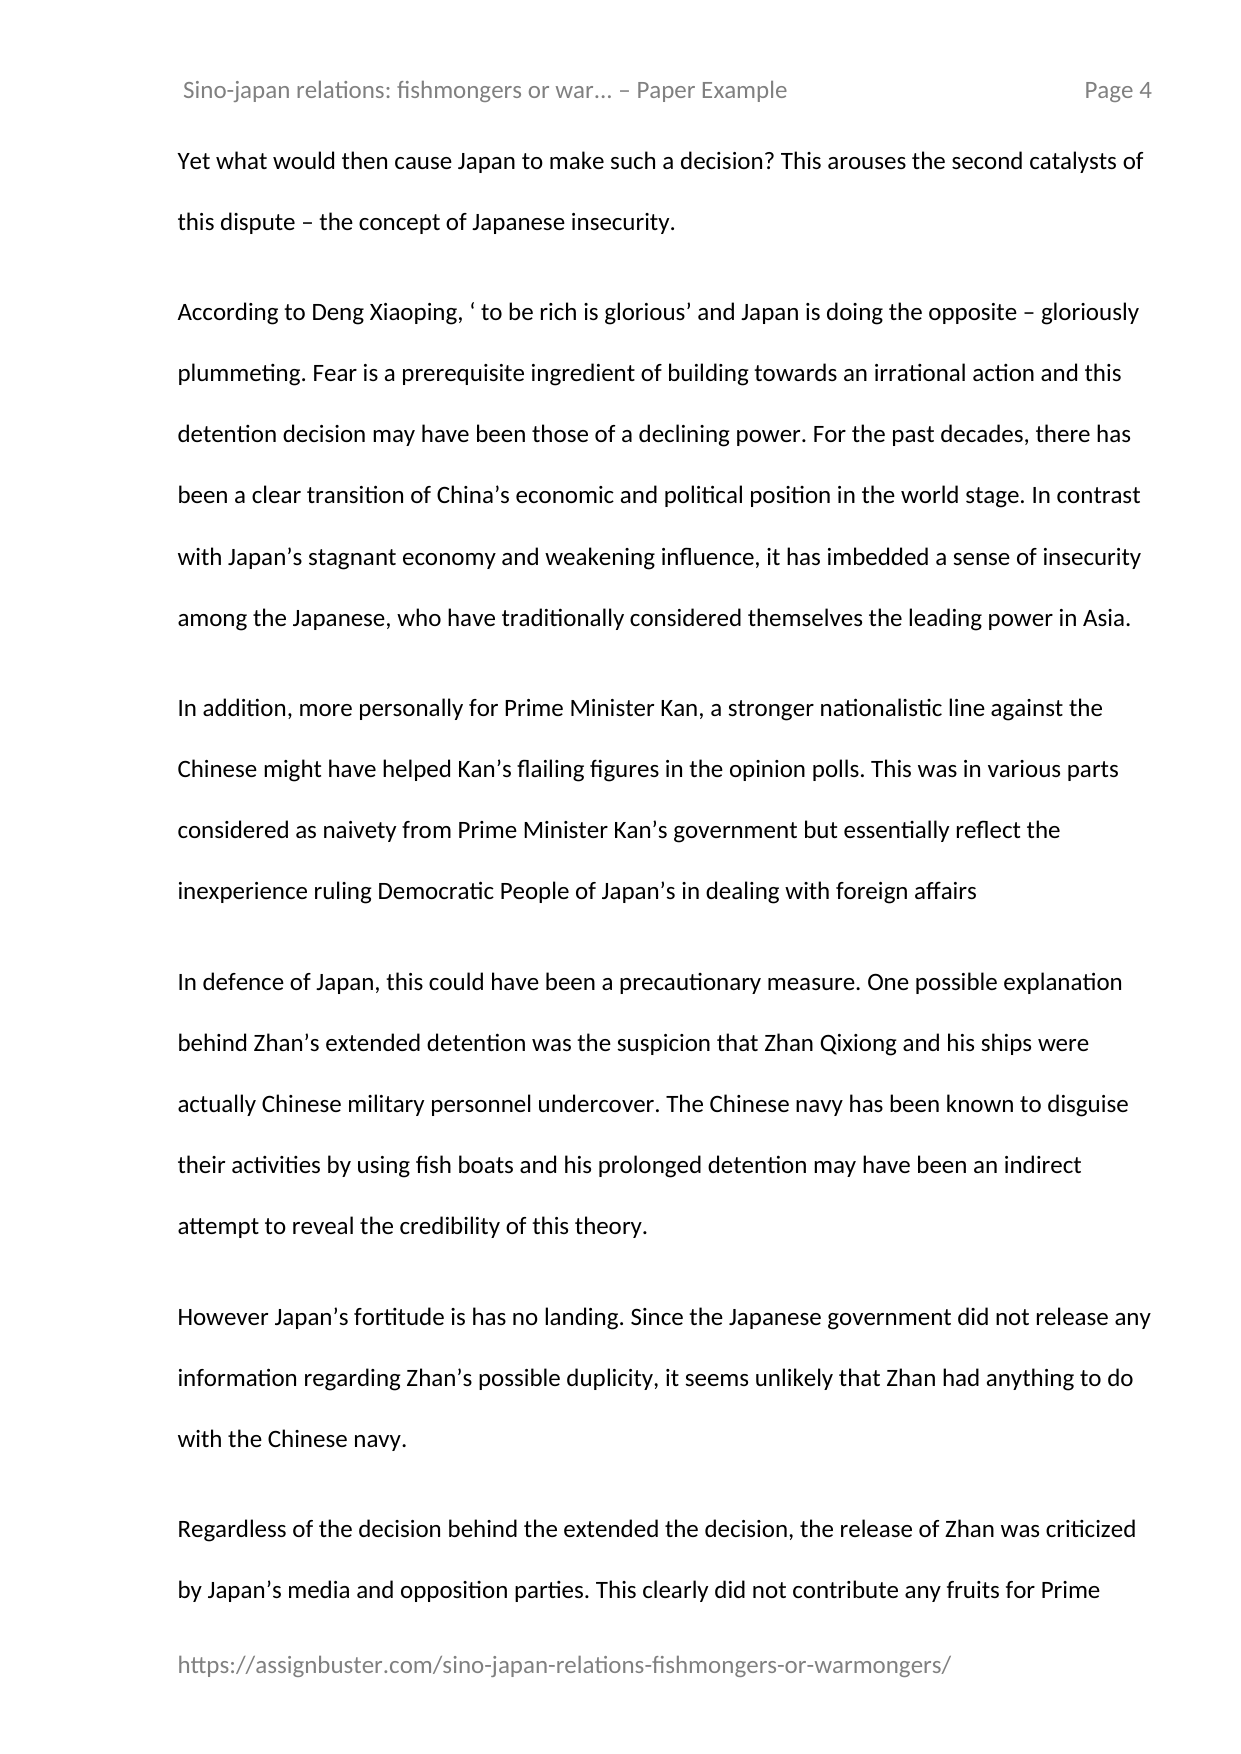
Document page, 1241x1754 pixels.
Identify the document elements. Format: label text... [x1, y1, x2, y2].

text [177, 1513, 1152, 1605]
text Yet what would then cause Japan to make such a decision? This arouses the second catalysts of this dispute – the concept of Japanese insecurity. [177, 145, 1152, 237]
text However Japan’s fortitude is has no landing. Since the Japanese government did not release any information regarding Zhan’s possible duplicity, it seems unlikely that Zhan had anything to do with the Chinese navy. [177, 1301, 1152, 1453]
text In defence of Japan, this could have been a precautionary measure. One possible explanation behind Zhan’s extended detention was the suspicion that Zhan Qixiong and his ships were actually Chinese military personnel undercover. The Chinese navy has been known to disguise their activities by using fish boats and his prolonged detention may have been an indirect attempt to reveal the credibility of this theory. [177, 966, 1152, 1241]
text In addition, more personally for Prime Minister Kan, a stronger nationalistic line against the Chinese might have helped Kan’s flailing figures in the opinion polls. This was in various parts considered as naivety from Prime Minister Kan’s government but essentially reflect the inexperience ruling Democratic People of Japan’s in dealing with foreign affairs [177, 692, 1152, 906]
text According to Deng Xiaoping, ‘ to be rich is glorious’ and Japan is doing the opposite – gloriously plummeting. Fear is a prerequisite ingredient of building towards an irrational action and this detention decision may have been those of a declining power. For the past decades, there has been a clear transition of China’s economic and political position in the world stage. In contrast with Japan’s stagnant economy and weakening influence, it has imbedded a sense of insecurity among the Japanese, who have traditionally considered themselves the leading power in Asia. [177, 297, 1152, 632]
